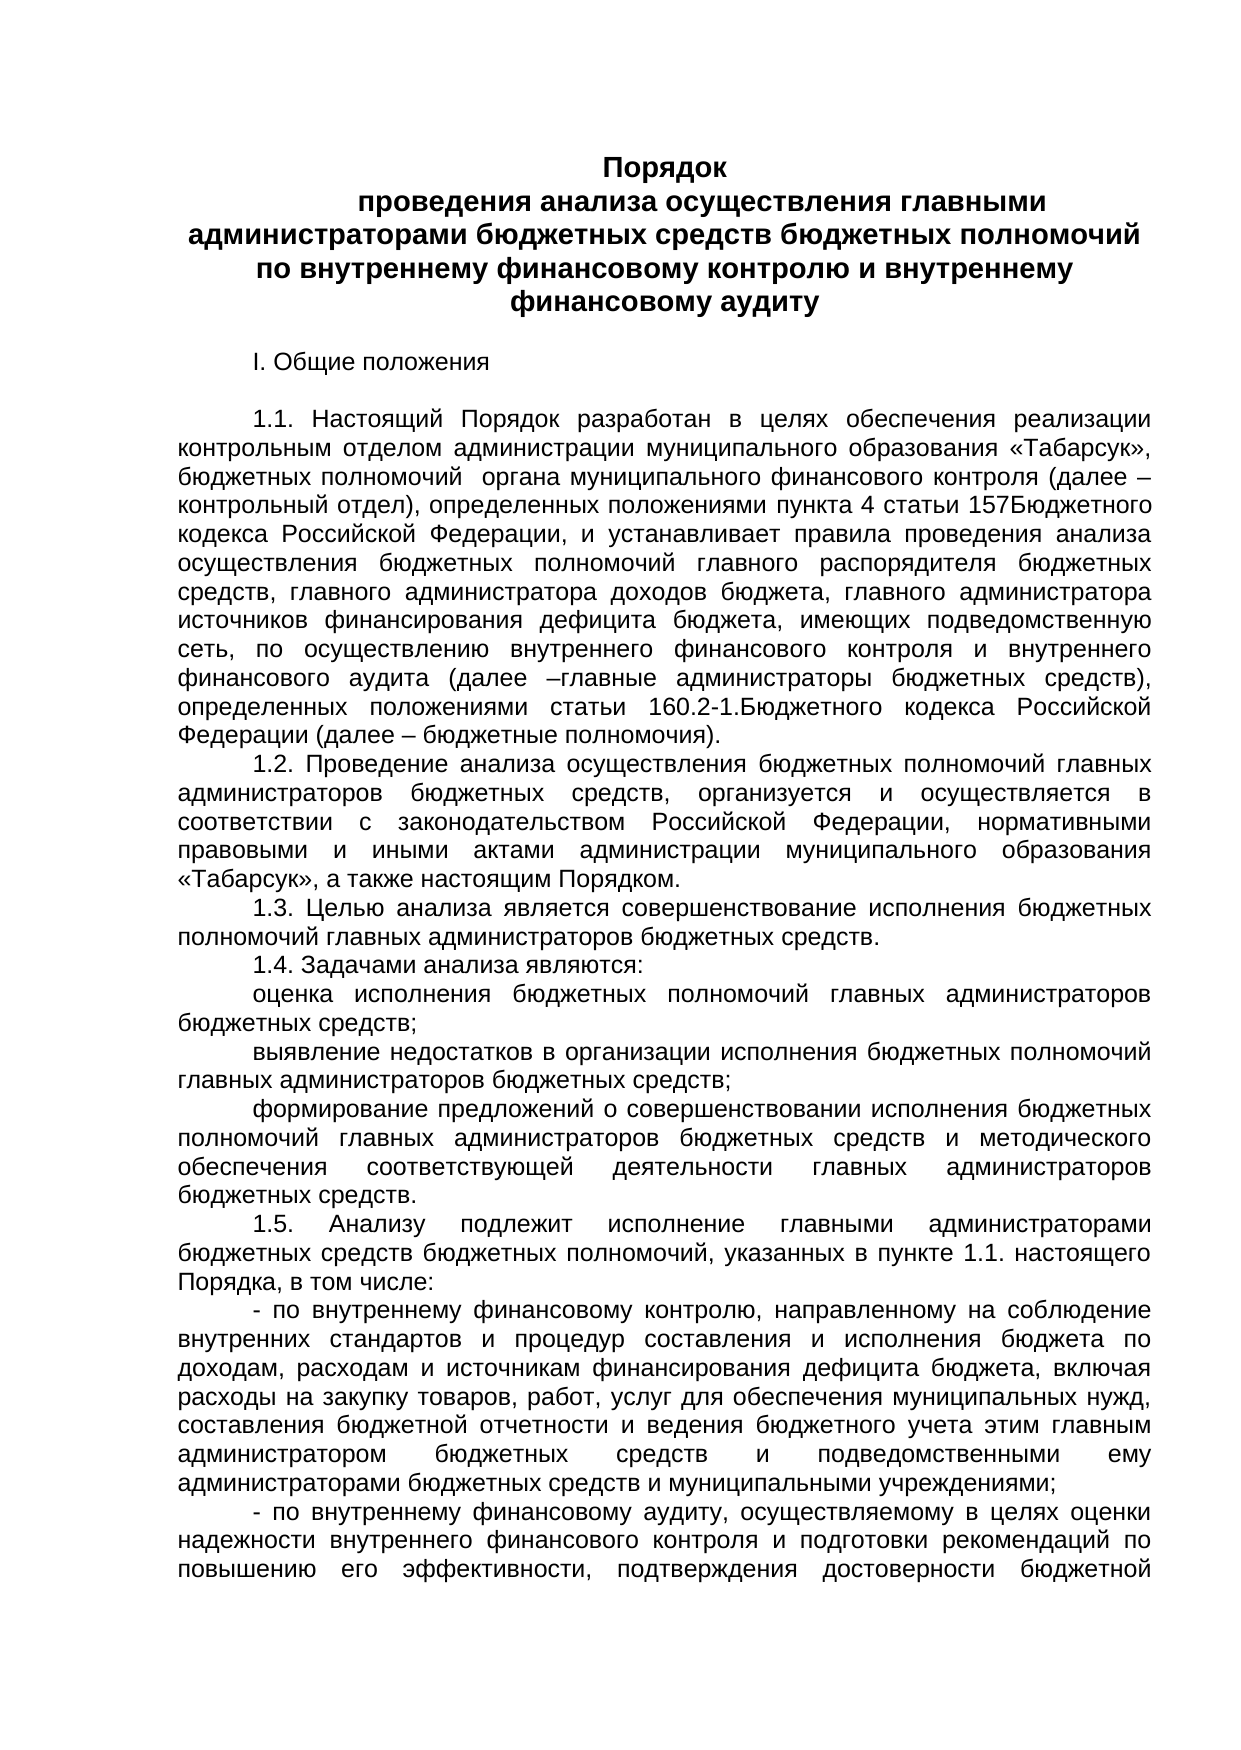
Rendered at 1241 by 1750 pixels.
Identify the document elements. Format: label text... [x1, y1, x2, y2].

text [177, 1496, 1152, 1583]
text Порядок [177, 150, 1152, 183]
text 1.3. Целью анализа является совершенствование исполнения бюджетных полномочий главных администраторов бюджетных средств. [177, 893, 1152, 950]
text проведения анализа осуществления главными администраторами бюджетных средств бюджетных полномочий по внутреннему финансовому контролю и внутреннему финансовому аудиту [177, 183, 1152, 318]
text I. Общие положения [177, 346, 1152, 375]
text - по внутреннему финансовому контролю, направленному на соблюдение внутренних стандартов и процедур составления и исполнения бюджета по доходам, расходам и источникам финансирования дефицита бюджета, включая расходы на закупку товаров, работ, услуг для обеспечения муниципальных нужд, составления бюджетной отчетности и ведения бюджетного учета этим главным администратором бюджетных средств и подведомственными ему администраторами бюджетных средств и муниципальными учреждениями; [177, 1295, 1152, 1496]
text 1.4. Задачами анализа являются: [177, 950, 1152, 979]
text формирование предложений о совершенствовании исполнения бюджетных полномочий главных администраторов бюджетных средств и методического обеспечения соответствующей деятельности главных администраторов бюджетных средств. [177, 1094, 1152, 1209]
text выявление недостатков в организации исполнения бюджетных полномочий главных администраторов бюджетных средств; [177, 1036, 1152, 1094]
text 1.5. Анализу подлежит исполнение главными администраторами бюджетных средств бюджетных полномочий, указанных в пункте 1.1. настоящего Порядка, в том числе: [177, 1209, 1152, 1295]
text 1.2. Проведение анализа осуществления бюджетных полномочий главных администраторов бюджетных средств, организуется и осуществляется в соответствии с законодательством Российской Федерации, нормативными правовыми и иными актами администрации муниципального образования «Табарсук», а также настоящим Порядком. [177, 749, 1152, 893]
text оценка исполнения бюджетных полномочий главных администраторов бюджетных средств; [177, 979, 1152, 1036]
text 1.1. Настоящий Порядок разработан в целях обеспечения реализации контрольным отделом администрации муниципального образования «Табарсук», бюджетных полномочий органа муниципального финансового контроля (далее – контрольный отдел), определенных положениями пункта 4 статьи 157Бюджетного кодекса Российской Федерации, и устанавливает правила проведения анализа осуществления бюджетных полномочий главного распорядителя бюджетных средств, главного администратора доходов бюджета, главного администратора источников финансирования дефицита бюджета, имеющих подведомственную сеть, по осуществлению внутреннего финансового контроля и внутреннего финансового аудита (далее –главные администраторы бюджетных средств), определенных положениями статьи 160.2-1.Бюджетного кодекса Российской Федерации (далее – бюджетные полномочия). [177, 404, 1152, 749]
